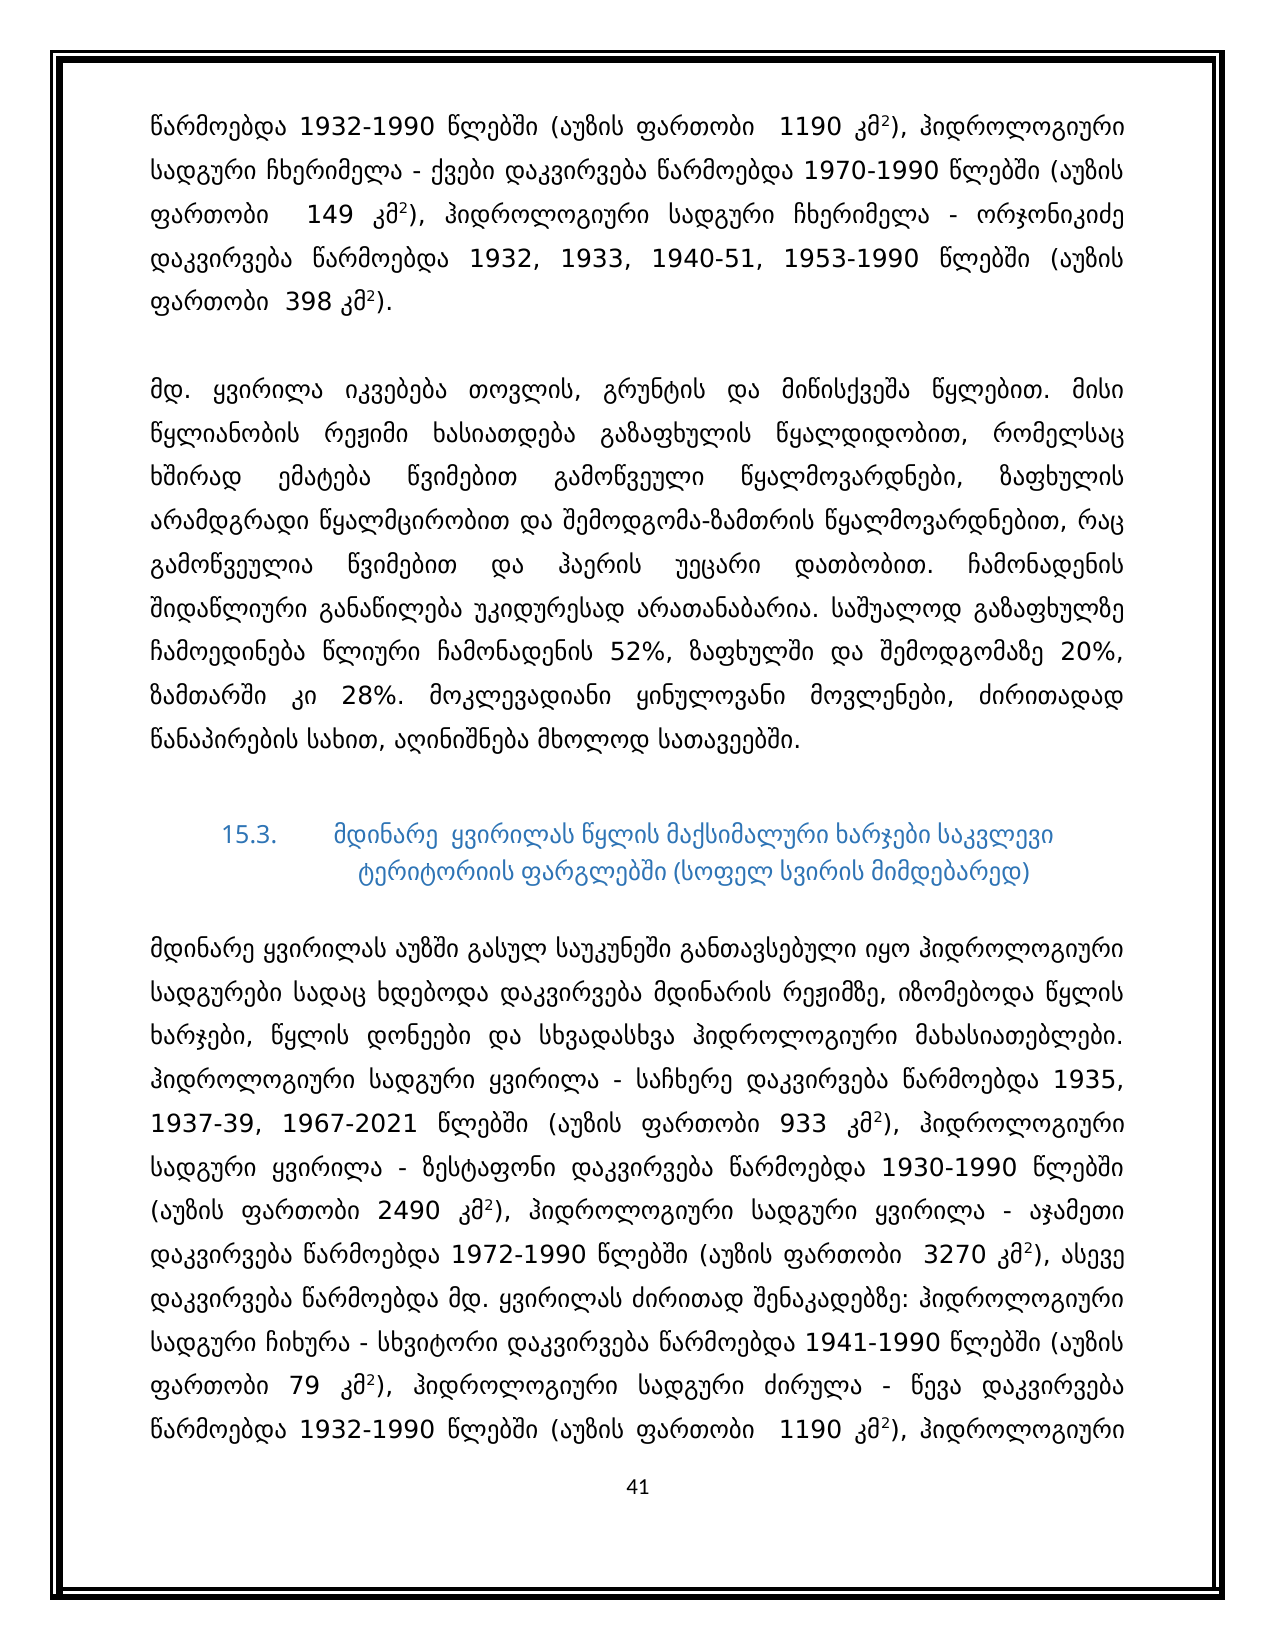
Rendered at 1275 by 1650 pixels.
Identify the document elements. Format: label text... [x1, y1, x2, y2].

subtitle მდინარე ყვირილას წყლის მაქსიმალური ხარჯები საკვლევი ტერიტორიის ფარგლებში (სოფელ სვირის მიმდებარედ) [150, 817, 1125, 887]
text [150, 934, 1125, 1444]
text მდ. ყვირილა იკვებება თოვლის, გრუნტის და მიწისქვეშა წყლებით. მისი წყლიანობის რეჟიმი ხასიათდება გაზაფხულის წყალდიდობით, რომელსაც ხშირად ემატება წვიმებით გამოწვეული წყალმოვარდნები, ზაფხულის არამდგრადი წყალმცირობით და შემოდგომა-ზამთრის წყალმოვარდნებით, რაც გამოწვეულია წვიმებით და ჰაერის უეცარი დათბობით. ჩამონადენის შიდაწლიური განაწილება უკიდურესად არათანაბარია. საშუალოდ გაზაფხულზე ჩამოედინება წლიური ჩამონადენის 52%, ზაფხულში და შემოდგომაზე 20%, ზამთარში კი 28%. მოკლევადიანი ყინულოვანი მოვლენები, ძირითადად წანაპირების სახით, აღინიშნება მხოლოდ სათავეებში. [150, 375, 1125, 754]
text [150, 112, 1125, 317]
